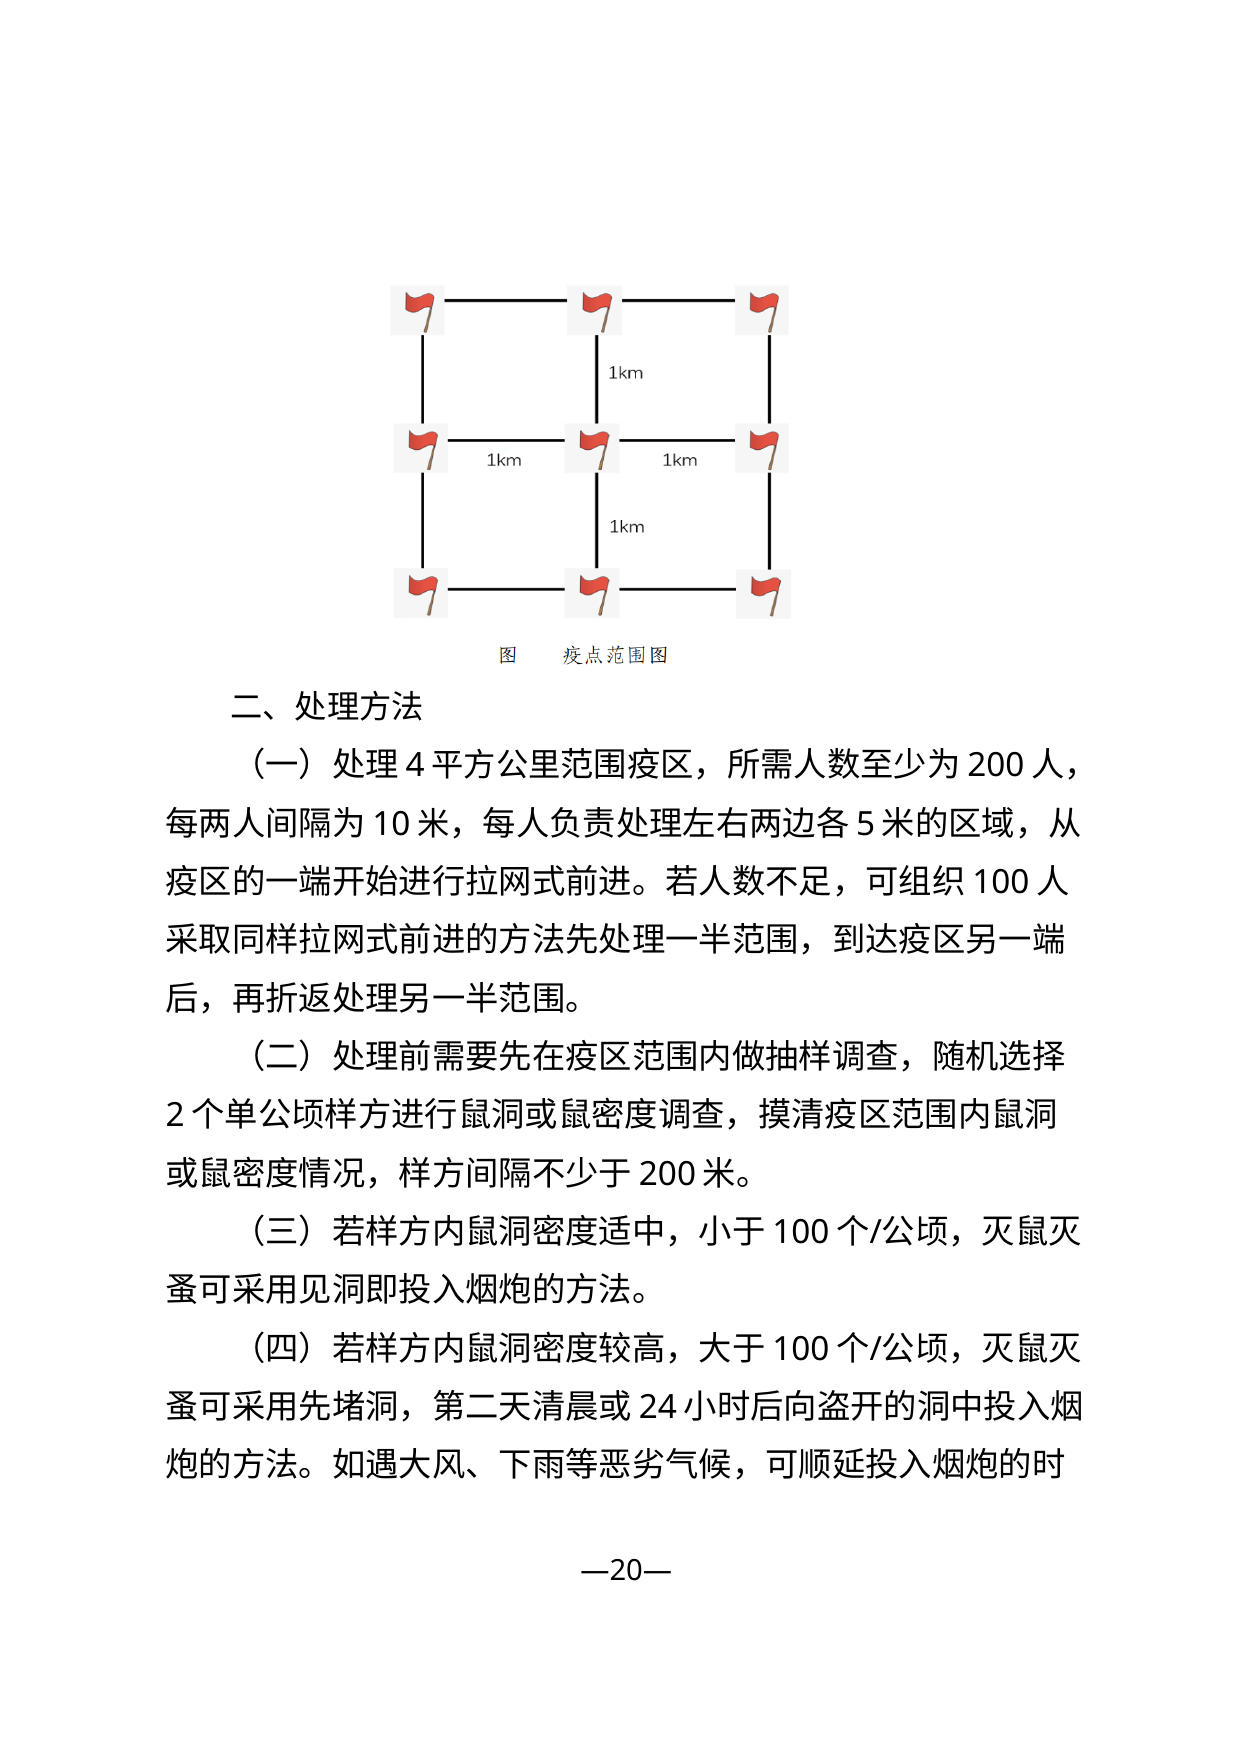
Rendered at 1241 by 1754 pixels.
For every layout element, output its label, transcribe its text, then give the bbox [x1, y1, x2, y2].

text （一）处理4平方公里范围疫区，所需人数至少为200人，每两人间隔为10米，每人负责处理左右两边各5米的区域，从疫区的一端开始进行拉网式前进。若人数不足，可组织100人采取同样拉网式前进的方法先处理一半范围，到达疫区另一端后，再折返处理另一半范围。 [165, 730, 1087, 1022]
text （二）处理前需要先在疫区范围内做抽样调查，随机选择2个单公顷样方进行鼠洞或鼠密度调查，摸清疫区范围内鼠洞或鼠密度情况，样方间隔不少于200米。 [165, 1022, 1087, 1197]
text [165, 1313, 1087, 1488]
text （三）若样方内鼠洞密度适中，小于100个/公顷，灭鼠灭蚤可采用见洞即投入烟炮的方法。 [165, 1197, 1087, 1313]
picture [370, 276, 817, 672]
